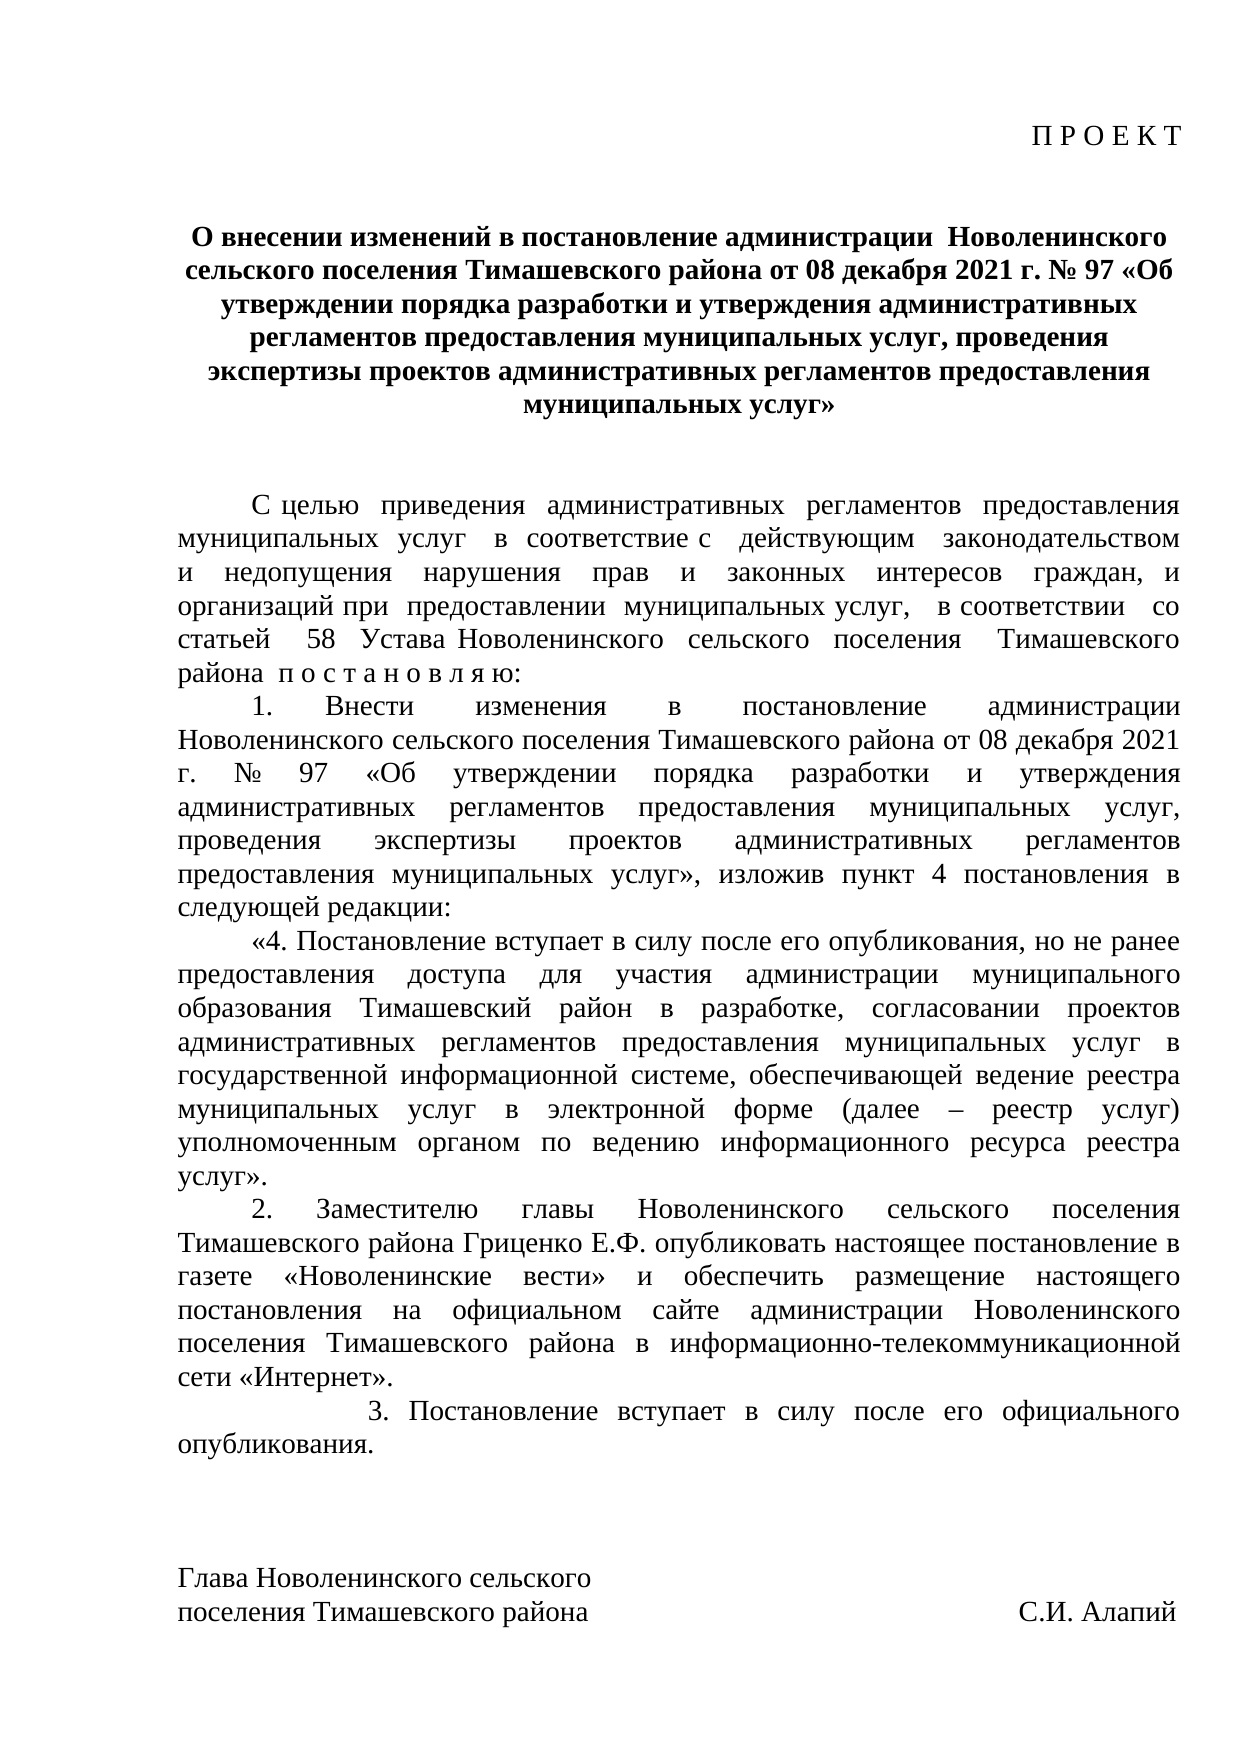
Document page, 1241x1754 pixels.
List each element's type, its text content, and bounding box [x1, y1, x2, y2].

text 3. Постановление вступает в силу после его официального опубликования. [177, 1393, 1181, 1460]
text «4. Постановление вступает в силу после его опубликования, но не ранее предоставления доступа для участия администрации муниципального образования Тимашевский район в разработке, согласовании проектов административных регламентов предоставления муниципальных услуг в государственной информационной системе, обеспечивающей ведение реестра муниципальных услуг в электронной форме (далее – реестр услуг) уполномоченным органом по ведению информационного ресурса реестра услуг». [177, 923, 1181, 1191]
text Глава Новоленинского сельского [177, 1560, 1181, 1594]
text С целью приведения административных регламентов предоставления муниципальных услуг в соответствие с действующим законодательством и недопущения нарушения прав и законных интересов граждан, и организаций при предоставлении муниципальных услуг, в соответствии со статьей 58 Устава Новоленинского сельского поселения Тимашевского района п о с т а н о в л я ю: [177, 487, 1181, 688]
text О внесении изменений в постановление администрации Новоленинского сельского поселения Тимашевского района от 08 декабря 2021 г. № 97 «Об утверждении порядка разработки и утверждения административных регламентов предоставления муниципальных услуг, проведения [177, 219, 1181, 353]
text поселения Тимашевского района С.И. Алапий [177, 1594, 1181, 1627]
text П Р О Е К Т [177, 118, 1181, 152]
text 2. Заместителю главы Новоленинского сельского поселения Тимашевского района Гриценко Е.Ф. опубликовать настоящее постановление в газете «Новоленинские вести» и обеспечить размещение настоящего постановления на официальном сайте администрации Новоленинского поселения Тимашевского района в информационно-телекоммуникационной сети «Интернет». [177, 1191, 1181, 1393]
text муниципальных услуг» [177, 386, 1181, 420]
text экспертизы проектов административных регламентов предоставления [177, 353, 1181, 386]
text 1. Внести изменения в постановление администрации Новоленинского сельского поселения Тимашевского района от 08 декабря 2021 г. № 97 «Об утверждении порядка разработки и утверждения административных регламентов предоставления муниципальных услуг, проведения экспертизы проектов административных регламентов предоставления муниципальных услуг», изложив пункт 4 постановления в следующей редакции: [177, 688, 1181, 923]
